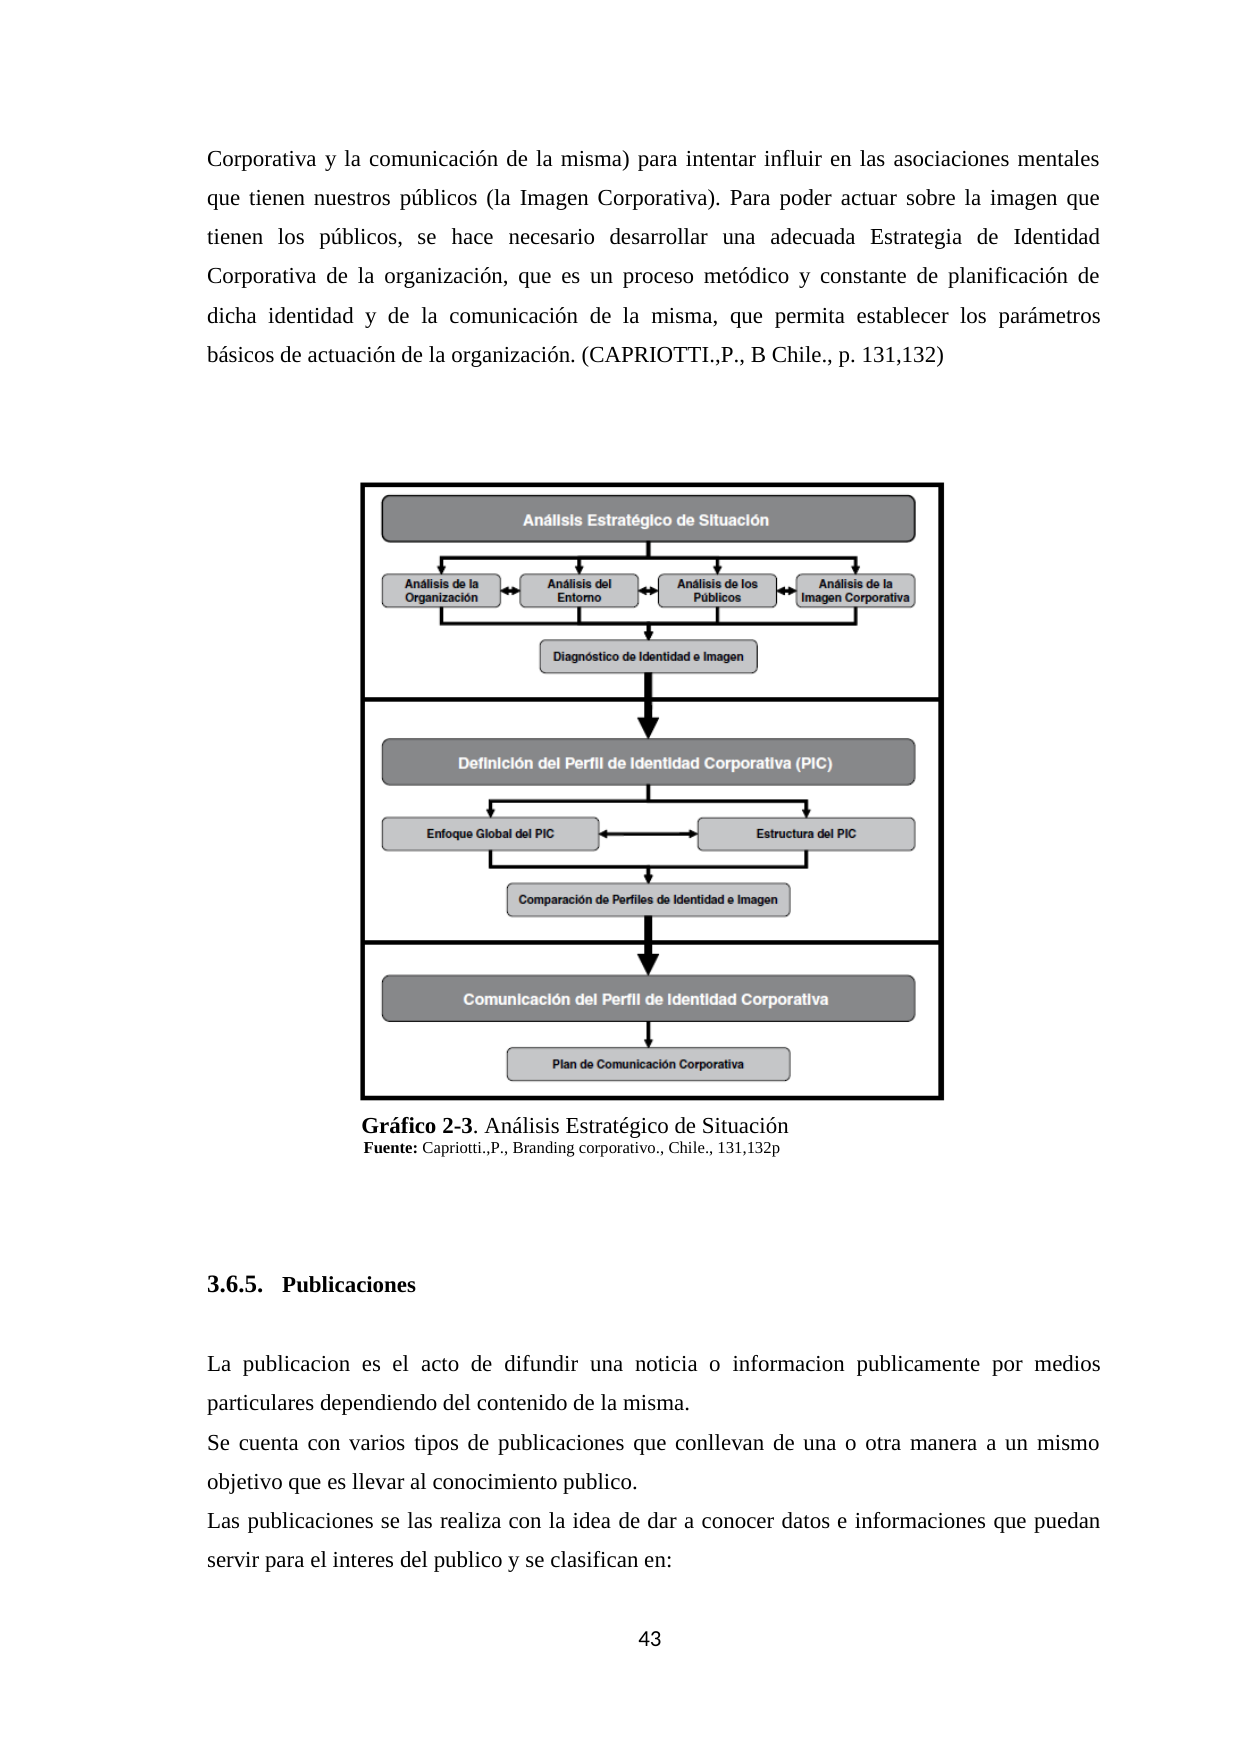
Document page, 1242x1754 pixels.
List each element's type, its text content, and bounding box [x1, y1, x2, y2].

text Las publicaciones se las realiza con la idea de dar a conocer datos e informaciones que puedan servir para el interes del publico y se clasifican en: [207, 1507, 1100, 1573]
text Gráfico 2-3. Análisis Estratégico de Situación [361, 1112, 1108, 1138]
text Fuente: Capriotti.,P., Branding corporativo., Chile., 131,132p [363, 1138, 1108, 1157]
picture [323, 469, 977, 1114]
text Se cuenta con varios tipos de publicaciones que conllevan de una o otra manera a un mismo objetivo que es llevar al conocimiento publico. [207, 1429, 1100, 1494]
text La publicacion es el acto de difundir una noticia o informacion publicamente por medios particulares dependiendo del contenido de la misma. [207, 1350, 1100, 1415]
text Corporativa y la comunicación de la misma) para intentar influir en las asociaciones mentales que tienen nuestros públicos (la Imagen Corporativa). Para poder actuar sobre la imagen que tienen los públicos, se hace necesario desarrollar una adecuada Estrategia de Identidad Corporativa de la organización, que es un proceso metódico y constante de planificación de dicha identidad y de la comunicación de la misma, que permita establecer los parámetros básicos de actuación de la organización. (CAPRIOTTI.,P., B Chile., p. 131,132) [207, 145, 1100, 367]
text 3.6.5. Publicaciones [207, 1269, 423, 1298]
